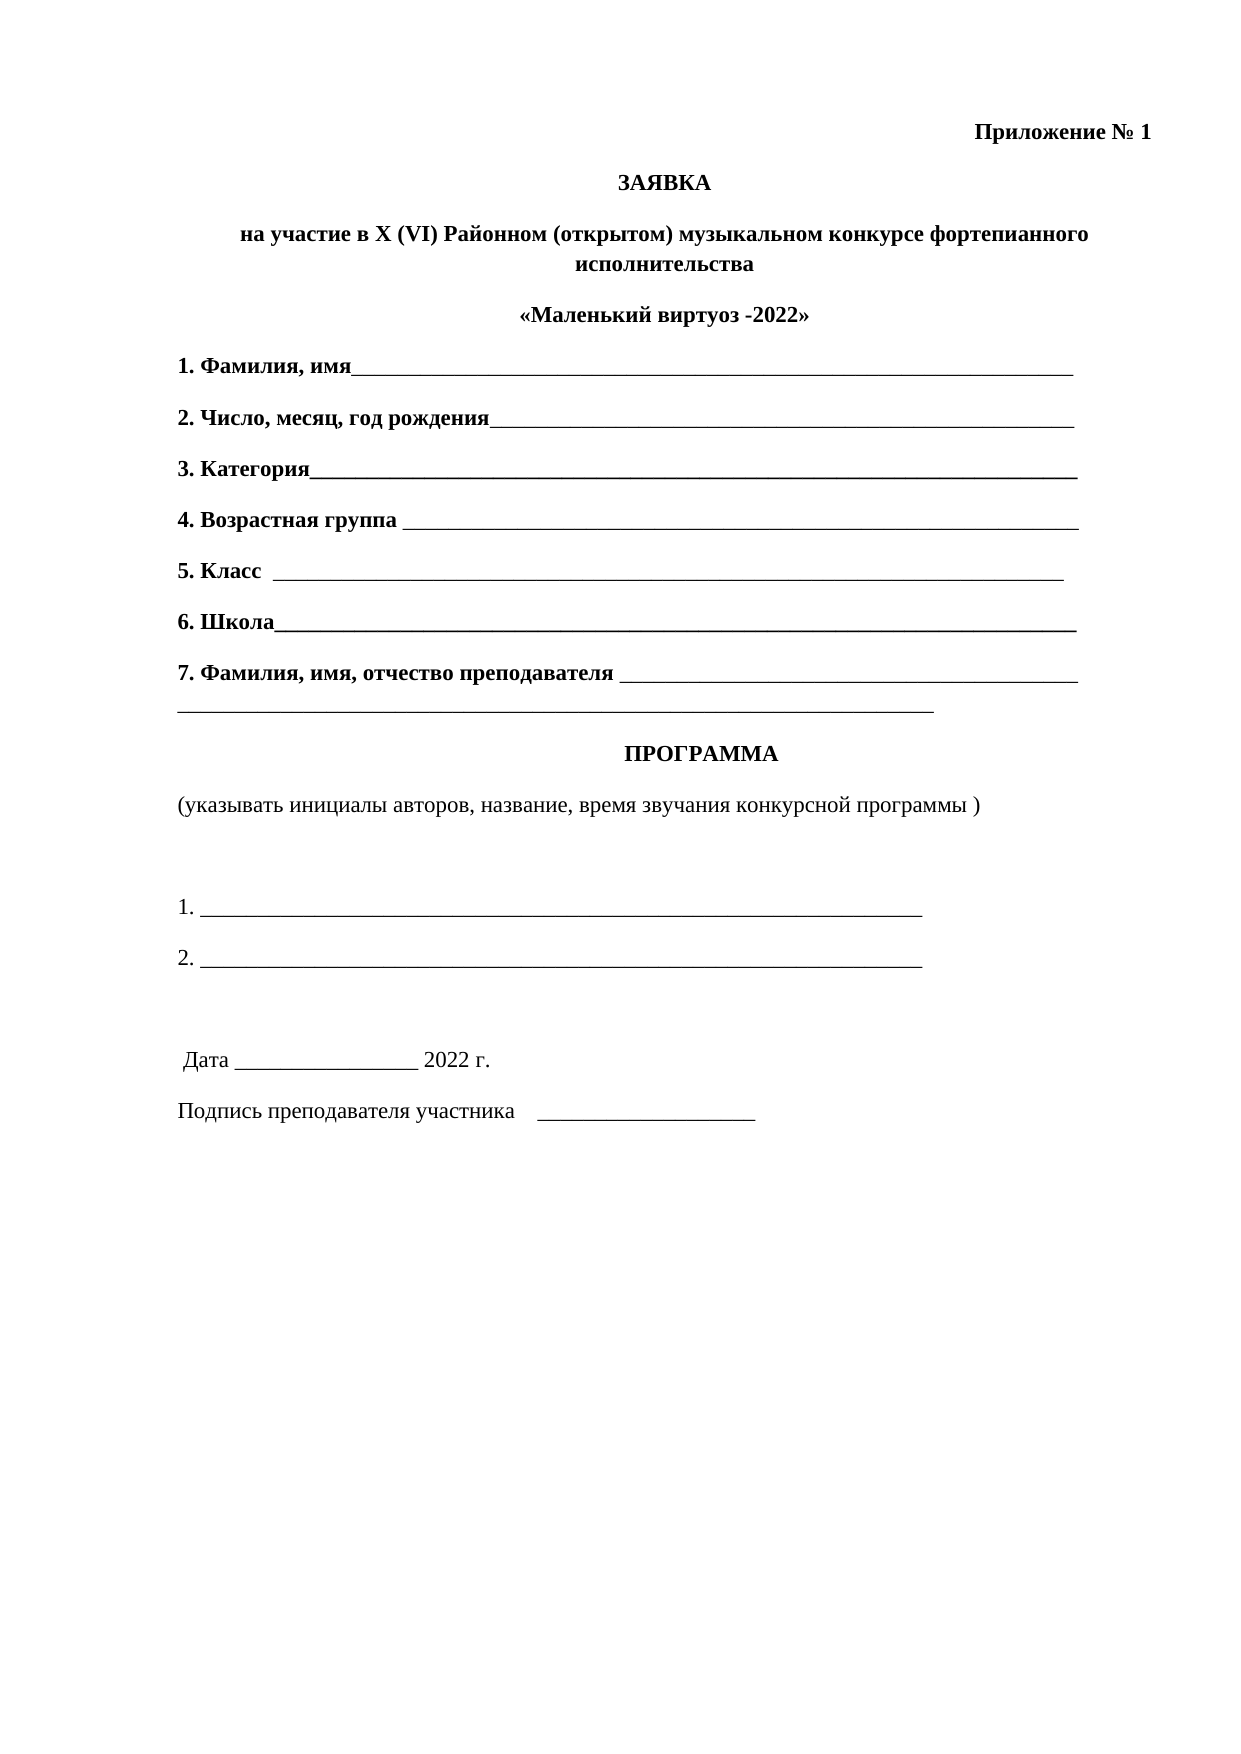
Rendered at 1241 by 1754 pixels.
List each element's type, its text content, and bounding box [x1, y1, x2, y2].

text на участие в X (VI) Районном (открытом) музыкальном конкурсе фортепианного исполнительства [177, 220, 1152, 277]
text «Маленький виртуоз -2022» [177, 301, 1152, 328]
text 4. Возрастная группа ___________________________________________________________ [177, 506, 1152, 532]
text ПРОГРАММА [177, 740, 1152, 766]
text Подпись преподавателя участника ___________________ [177, 1098, 1152, 1124]
text ЗАЯВКА [177, 169, 1152, 196]
text 5. Класс _____________________________________________________________________ [177, 557, 1152, 583]
text 1. Фамилия, имя_______________________________________________________________ [177, 352, 1152, 379]
text 7. Фамилия, имя, отчество преподавателя ________________________________________ __________________________________________________________________ [177, 659, 1152, 715]
text Дата ________________ 2022 г. [177, 1047, 1152, 1073]
text 1. _______________________________________________________________ [177, 893, 1152, 920]
text 6. Школа______________________________________________________________________ [177, 608, 1152, 634]
text Приложение № 1 [177, 118, 1152, 144]
text 2. Число, месяц, год рождения___________________________________________________ [177, 403, 1152, 430]
text 3. Категория___________________________________________________________________ [177, 454, 1152, 481]
text 2. _______________________________________________________________ [177, 944, 1152, 971]
text (указывать инициалы авторов, название, время звучания конкурсной программы ) [177, 791, 1152, 818]
